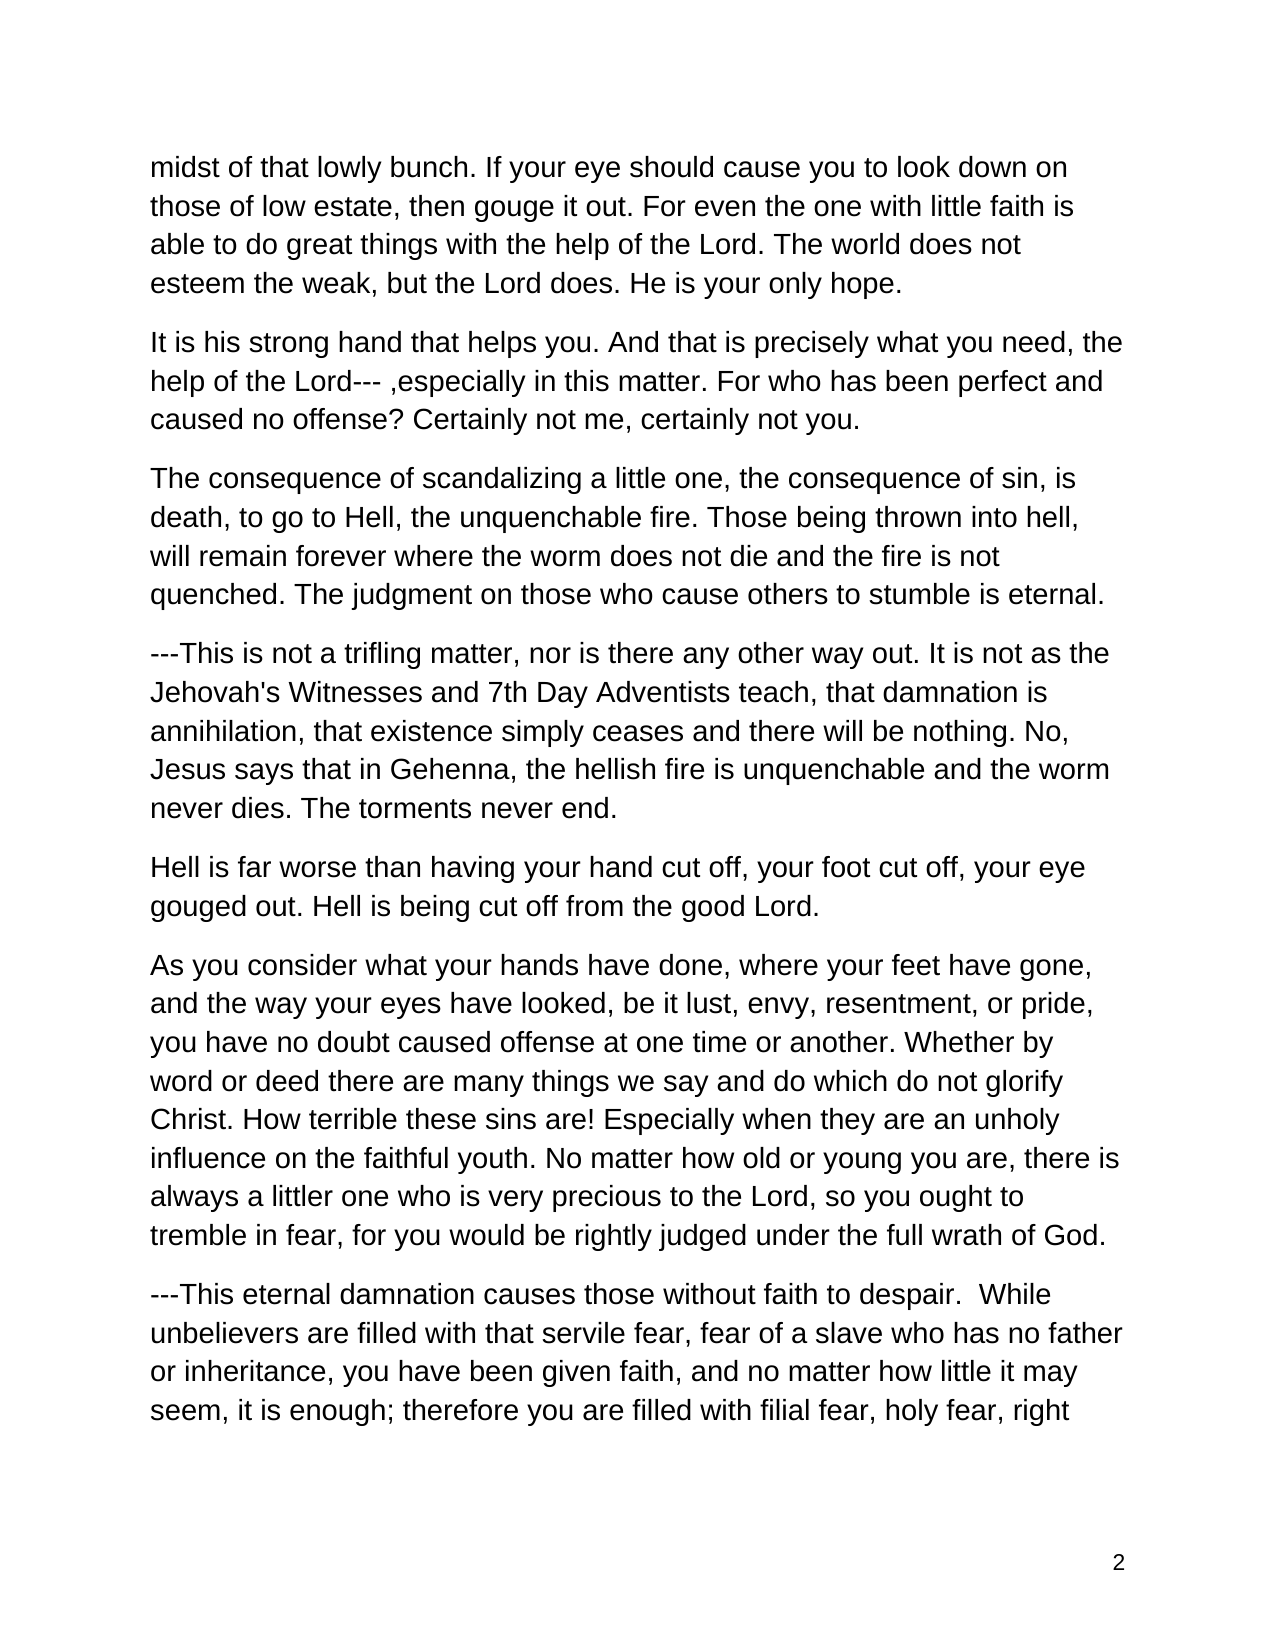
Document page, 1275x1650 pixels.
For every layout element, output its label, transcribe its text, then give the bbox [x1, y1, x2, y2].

text Hell is far worse than having your hand cut off, your foot cut off, your eye gouged out. Hell is being cut off from the good Lord. [150, 850, 1125, 922]
text It is his strong hand that helps you. And that is precisely what you need, the help of the Lord--- ,especially in this matter. For who has been perfect and caused no offense? Certainly not me, certainly not you. [150, 325, 1125, 436]
text ---This is not a trifling matter, nor is there any other way out. It is not as the Jehovah's Witnesses and 7th Day Adventists teach, that damnation is annihilation, that existence simply ceases and there will be nothing. No, Jesus says that in Gehenna, the hellish fire is unquenchable and the worm never dies. The torments never end. [150, 636, 1125, 824]
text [150, 1277, 1125, 1426]
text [150, 150, 1125, 299]
text The consequence of scandalizing a little one, the consequence of sin, is death, to go to Hell, the unquenchable fire. Those being thrown into hell, will remain forever where the worm does not die and the fire is not quenched. The judgment on those who cause others to stumble is eternal. [150, 461, 1125, 611]
text As you consider what your hands have done, where your feet have gone, and the way your eyes have looked, be it lust, envy, resentment, or pride, you have no doubt caused offense at one time or another. Whether by word or deed there are many things we say and do which do not glorify Christ. How terrible these sins are! Especially when they are an unholy influence on the faithful youth. No matter how old or young you are, there is always a littler one who is very precious to the Lord, so you ought to tremble in fear, for you would be rightly judged under the full wrath of God. [150, 948, 1125, 1251]
